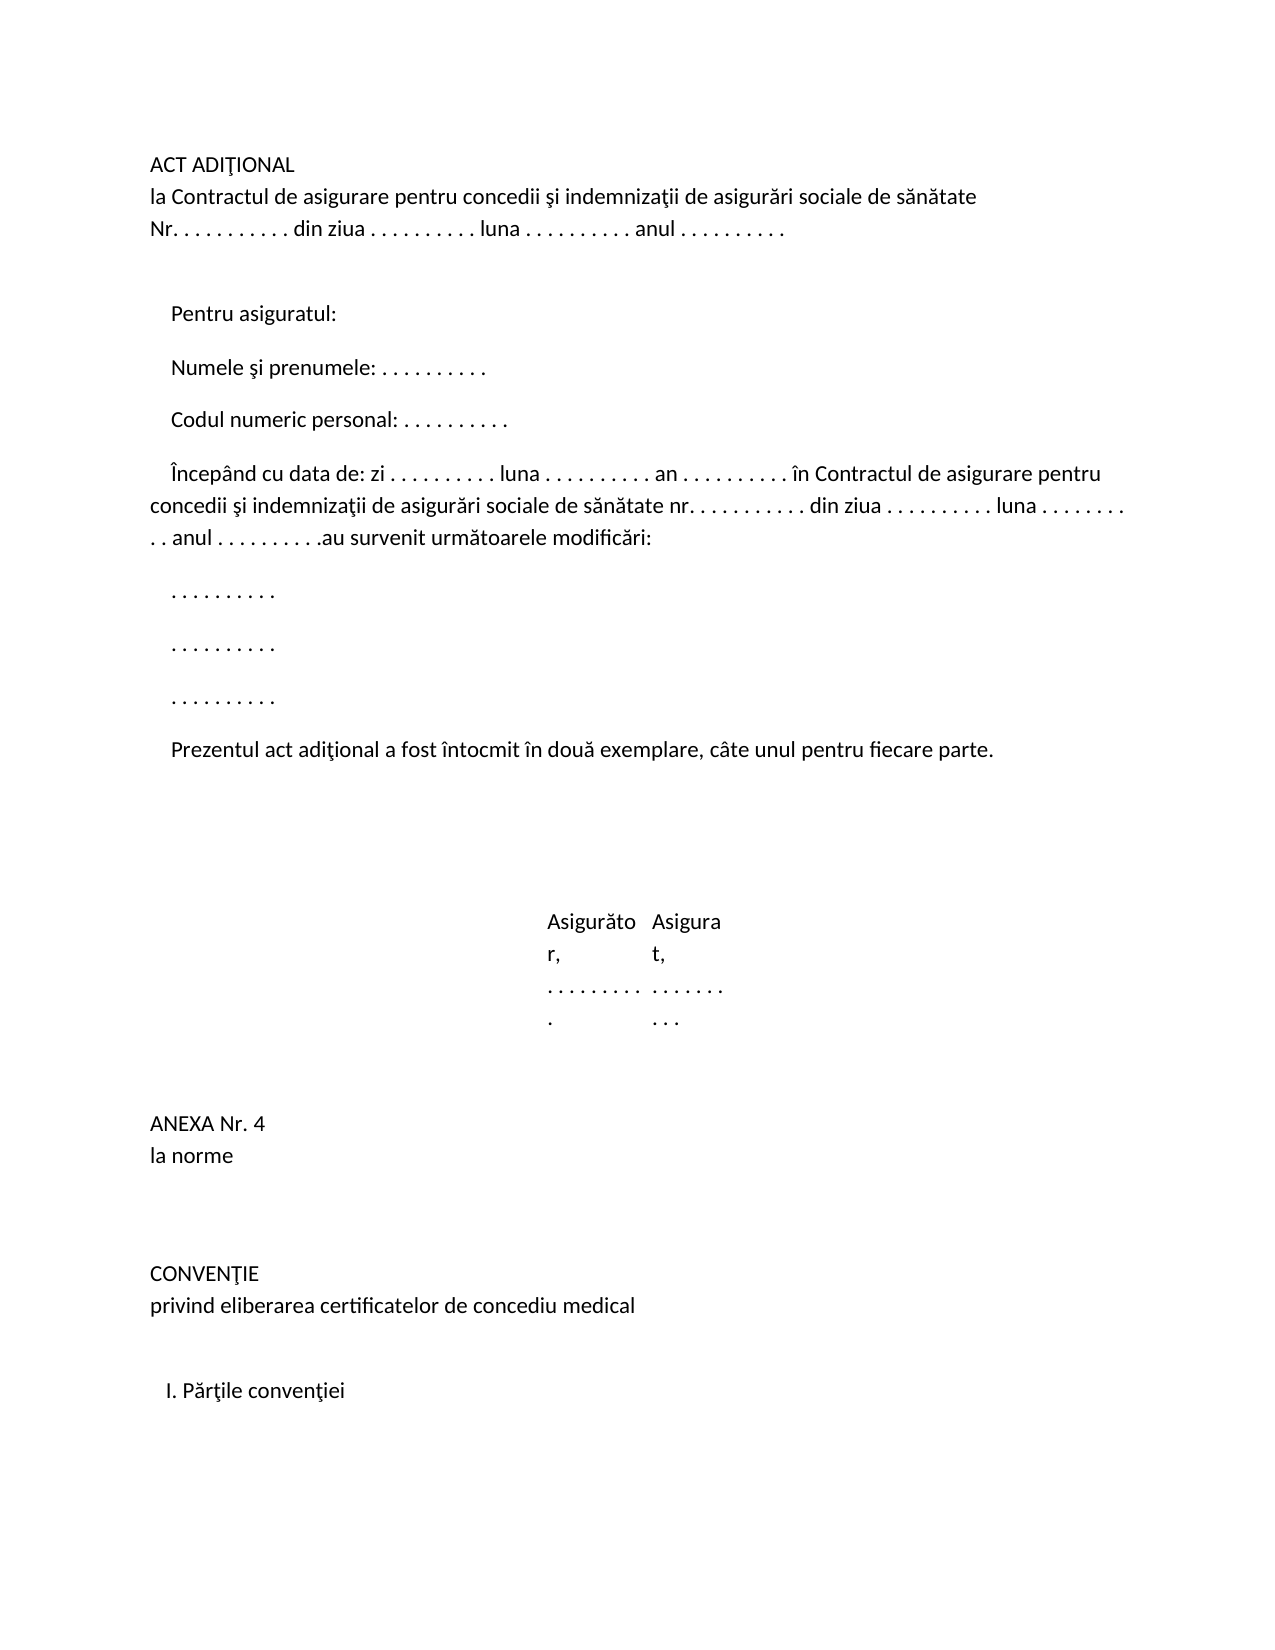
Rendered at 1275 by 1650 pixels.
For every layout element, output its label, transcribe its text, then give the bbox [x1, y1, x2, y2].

text Prezentul act adiţional a fost întocmit în două exemplare, câte unul pentru fiecare parte. [150, 735, 1125, 827]
table_cell Asigurat, . . . . . . . . . . [647, 907, 733, 1056]
text Pentru asiguratul: [150, 299, 1125, 328]
text . . . . . . . . . . [150, 576, 1125, 604]
text Codul numeric personal: . . . . . . . . . . [150, 406, 1125, 434]
text ACT ADIŢIONAL la Contractul de asigurare pentru concedii şi indemnizaţii de asigurări sociale de sănătate Nr. . . . . . . . . . . din ziua . . . . . . . . . . luna . . . . . . . . . . anul . . . . . . . . . . [150, 150, 1125, 274]
text Numele şi prenumele: . . . . . . . . . . [150, 353, 1125, 381]
text Începând cu data de: zi . . . . . . . . . . luna . . . . . . . . . . an . . . . . . . . . . în Contractul de asigurare pentru concedii şi indemnizaţii de asigurări sociale de sănătate nr. . . . . . . . . . . din ziua . . . . . . . . . . luna . . . . . . . . . . anul . . . . . . . . . .au survenit următoarele modificări: [150, 459, 1125, 551]
table_cell Asigurător, . . . . . . . . . . [543, 907, 647, 1056]
text . . . . . . . . . . [150, 629, 1125, 657]
text ANEXA Nr. 4 la norme [150, 1109, 1125, 1234]
text . . . . . . . . . . [150, 682, 1125, 710]
text I. Părţile convenţiei [150, 1376, 1125, 1404]
text CONVENŢIE privind eliberarea certificatelor de concediu medical [150, 1259, 1125, 1351]
